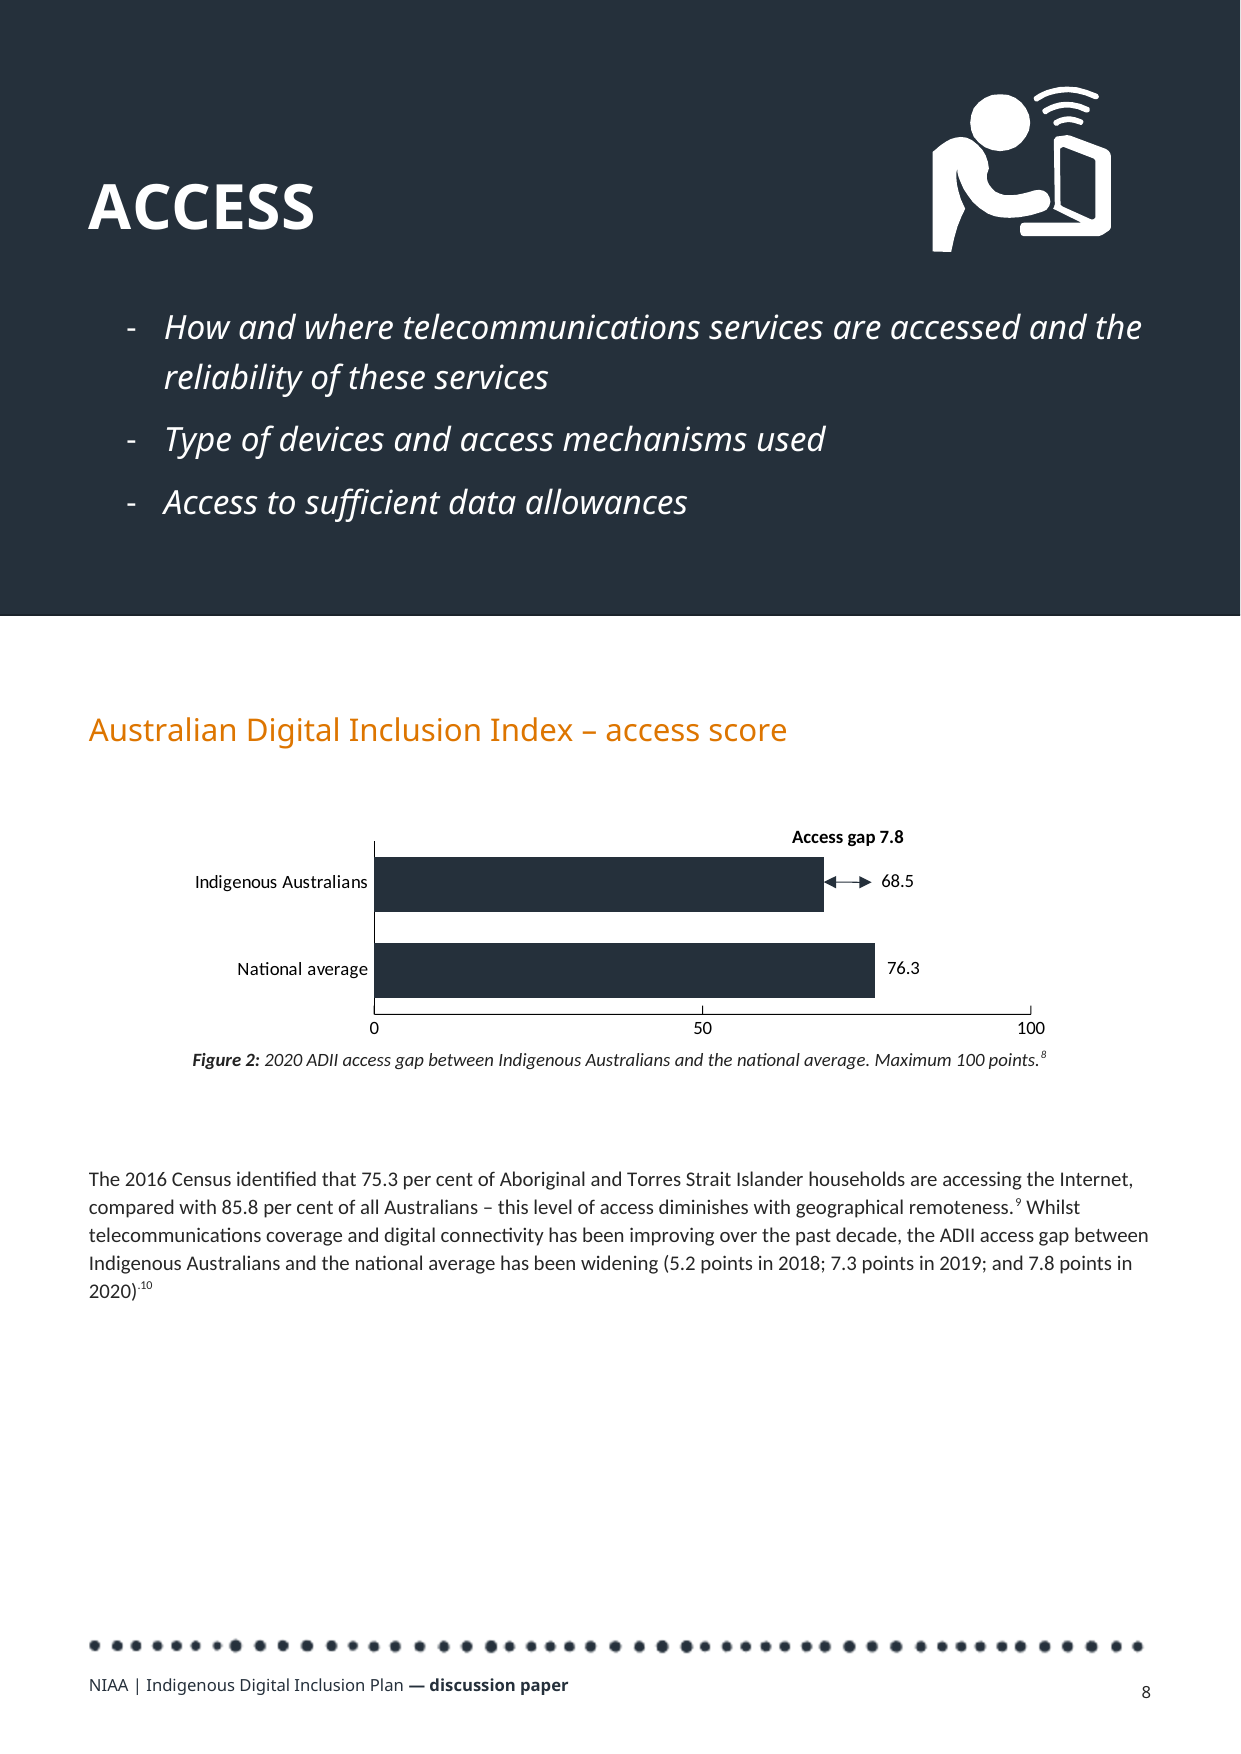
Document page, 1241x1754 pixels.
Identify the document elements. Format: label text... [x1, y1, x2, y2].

list Access to sufficient data allowances [126, 478, 1152, 524]
text The 2016 Census identified that 75.3 per cent of Aboriginal and Torres Strait Islander households are accessing the Internet, compared with 85.8 per cent of all Australians – this level of access diminishes with geographical remoteness. Whilst telecommunications coverage and digital connectivity has been improving over the past decade, the ADII access gap between Indigenous Australians and the national average has been widening (5.2 points in 2018; 7.3 points in 2019; and 7.8 points in 2020). [89, 1166, 1152, 1303]
subtitle Australian Digital Inclusion Index – access score [89, 708, 1152, 750]
subtitle Access [953, 162, 1152, 247]
subtitle Access [89, 162, 932, 247]
picture [88, 1630, 1152, 1661]
text Figure 2: 2020 ADII access gap between Indigenous Australians and the national average. Maximum 100 points. [89, 1048, 1152, 1071]
list Type of devices and access mechanisms used [126, 416, 1152, 462]
list How and where telecommunications services are accessed and the reliability of these services [126, 304, 1152, 399]
